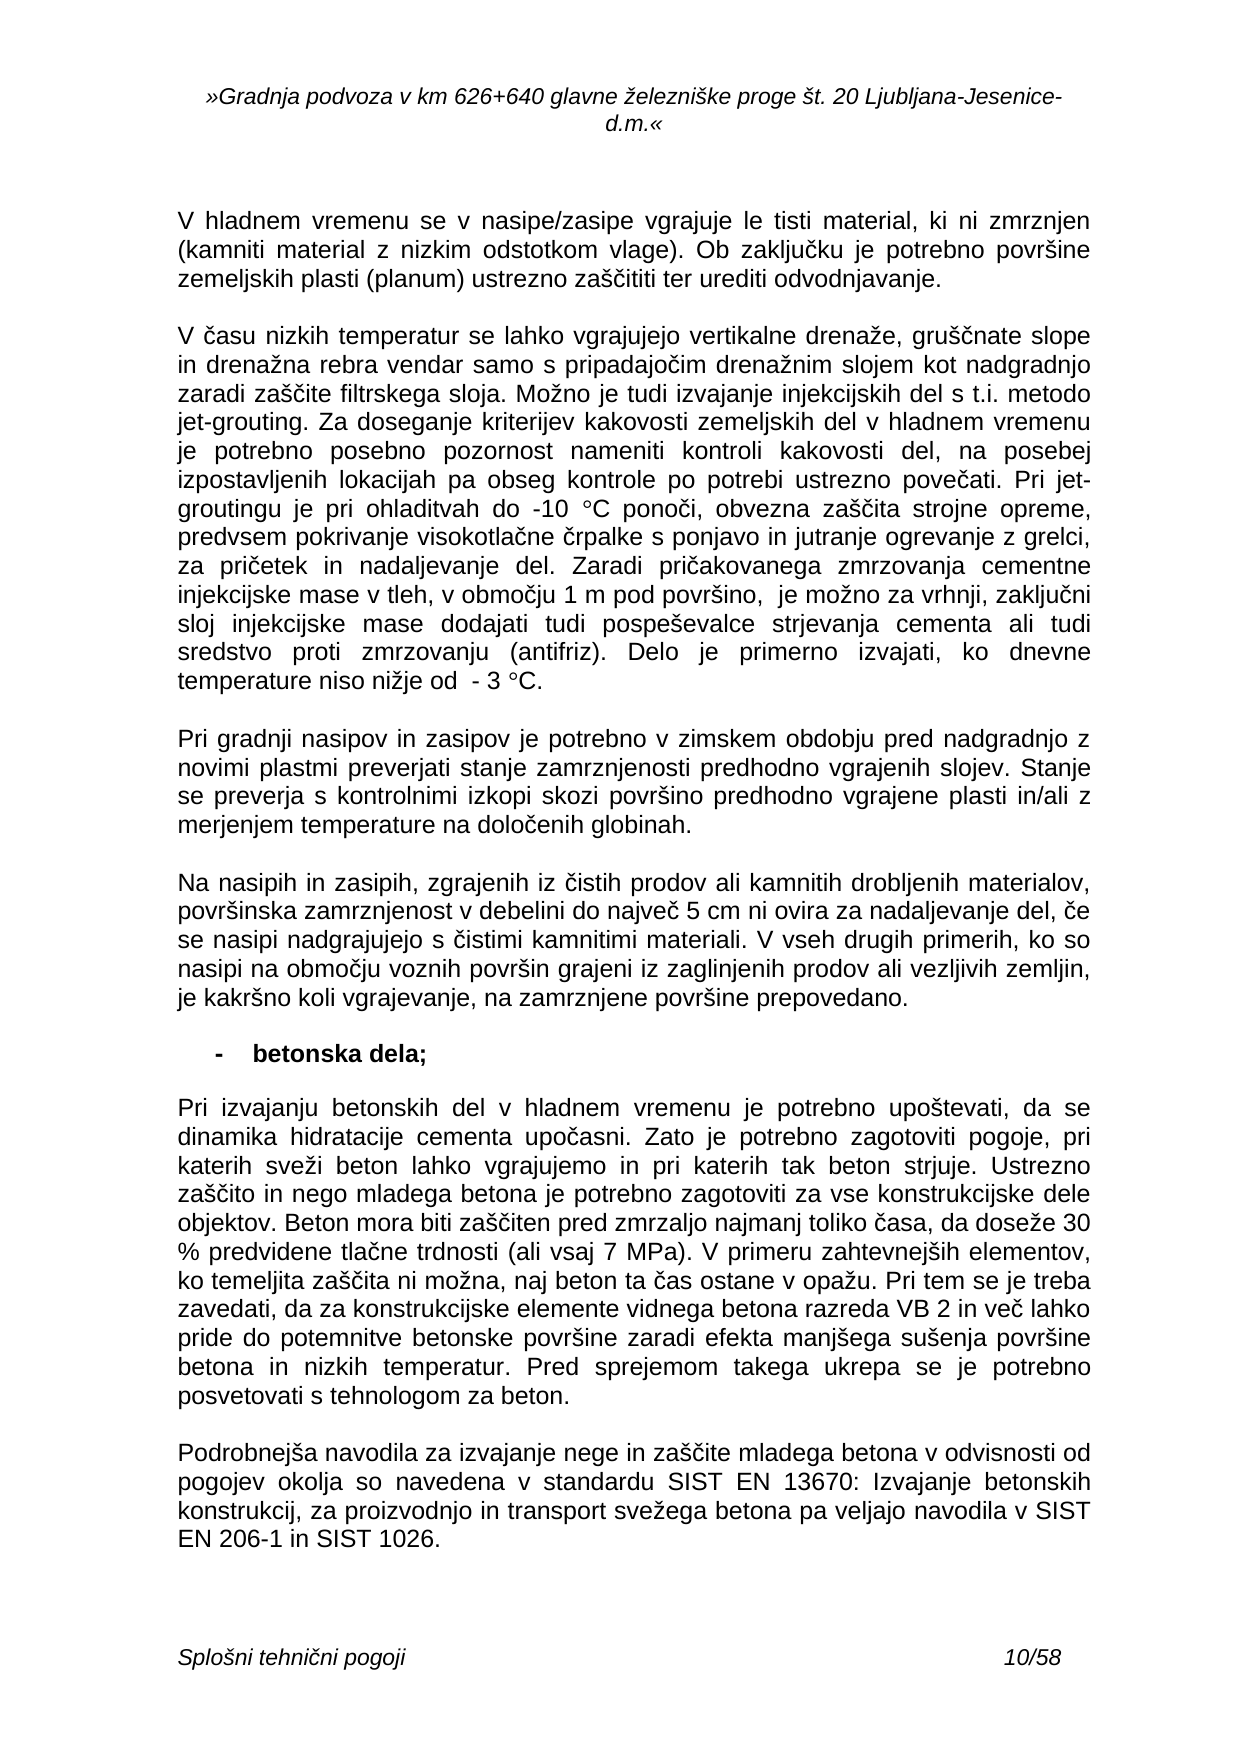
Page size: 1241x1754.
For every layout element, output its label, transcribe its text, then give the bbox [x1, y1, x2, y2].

text V hladnem vremenu se v nasipe/zasipe vgrajuje le tisti material, ki ni zmrznjen (kamniti material z nizkim odstotkom vlage). Ob zaključku je potrebno površine zemeljskih plasti (planum) ustrezno zaščititi ter urediti odvodnjavanje. [177, 206, 1092, 292]
text V času nizkih temperatur se lahko vgrajujejo vertikalne drenaže, gruščnate slope in drenažna rebra vendar samo s pripadajočim drenažnim slojem kot nadgradnjo zaradi zaščite filtrskega sloja. Možno je tudi izvajanje injekcijskih del s t.i. metodo jet-grouting. Za doseganje kriterijev kakovosti zemeljskih del v hladnem vremenu je potrebno posebno pozornost nameniti kontroli kakovosti del, na posebej izpostavljenih lokacijah pa obseg kontrole po potrebi ustrezno povečati. Pri jet-groutingu je pri ohladitvah do -10 C ponoči, obvezna zaščita strojne opreme, predvsem pokrivanje visokotlačne črpalke s ponjavo in jutranje ogrevanje z grelci, za pričetek in nadaljevanje del. Zaradi pričakovanega zmrzovanja cementne injekcijske mase v tleh, v območju 1 m pod površino, je možno za vrhnji, zaključni sloj injekcijske mase dodajati tudi pospeševalce strjevanja cementa ali tudi sredstvo proti zmrzovanju (antifriz). Delo je primerno izvajati, ko dnevne temperature niso nižje od - 3 C. [177, 321, 1092, 695]
list betonska dela; [215, 1035, 1092, 1069]
text Na nasipih in zasipih, zgrajenih iz čistih prodov ali kamnitih drobljenih materialov, površinska zamrznjenost v debelini do največ ni ovira za nadaljevanje del, če se nasipi nadgrajujejo s čistimi kamnitimi materiali. V vseh drugih primerih, ko so nasipi na območju voznih površin grajeni iz zaglinjenih prodov ali vezljivih zemljin, je kakršno koli vgrajevanje, na zamrznjene površine prepovedano. [177, 867, 1092, 1011]
text Pri izvajanju betonskih del v hladnem vremenu je potrebno upoštevati, da se dinamika hidratacije cementa upočasni. Zato je potrebno zagotoviti pogoje, pri katerih sveži beton lahko vgrajujemo in pri katerih tak beton strjuje. Ustrezno zaščito in nego mladega betona je potrebno zagotoviti za vse konstrukcijske dele objektov. Beton mora biti zaščiten pred zmrzaljo najmanj toliko časa, da doseže 30 % predvidene tlačne trdnosti (ali vsaj 7 MPa). V primeru zahtevnejših elementov, ko temeljita zaščita ni možna, naj beton ta čas ostane v opažu. Pri tem se je treba zavedati, da za konstrukcijske elemente vidnega betona razreda VB 2 in več lahko pride do potemnitve betonske površine zaradi efekta manjšega sušenja površine betona in nizkih temperatur. Pred sprejemom takega ukrepa se je potrebno posvetovati s tehnologom za beton. [177, 1093, 1092, 1409]
text Podrobnejša navodila za izvajanje nege in zaščite mladega betona v odvisnosti od pogojev okolja so navedena v standardu SIST EN 13670: Izvajanje betonskih konstrukcij, za proizvodnjo in transport svežega betona pa veljajo navodila v SIST EN 206- SIST 1026. [177, 1438, 1092, 1553]
text Pri gradnji nasipov in zasipov je potrebno v zimskem obdobju pred nadgradnjo z novimi plastmi preverjati stanje zamrznjenosti predhodno vgrajenih slojev. Stanje se preverja s kontrolnimi izkopi skozi površino predhodno vgrajene plasti in/ali z merjenjem temperature na določenih globinah. [177, 724, 1092, 839]
